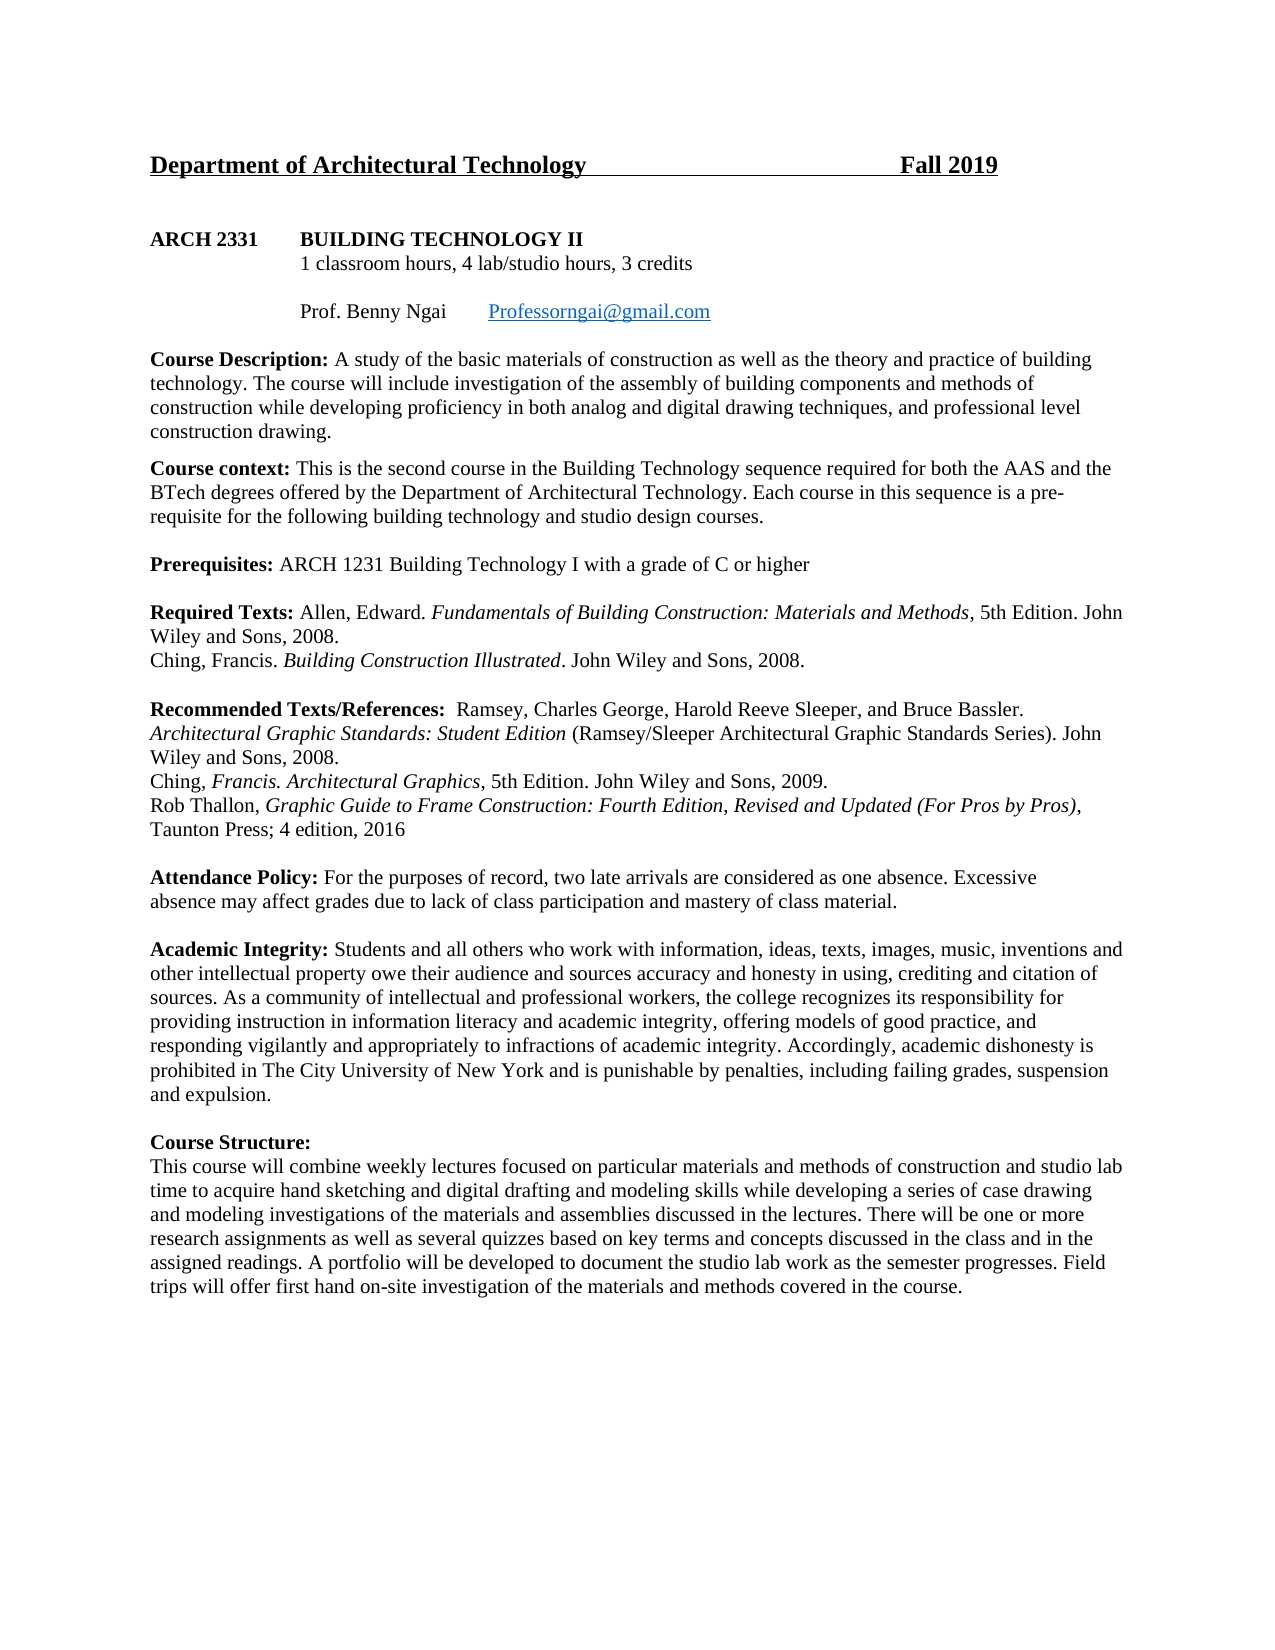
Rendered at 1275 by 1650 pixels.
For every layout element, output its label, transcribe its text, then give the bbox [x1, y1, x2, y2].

text Department of Architectural Technology Fall 2019 [150, 150, 1059, 179]
text Prerequisites: ARCH 1231 Building Technology I with a grade of C or higher [150, 552, 1125, 576]
text Course Description: A study of the basic materials of construction as well as the theory and practice of building technology. The course will include investigation of the assembly of building components and methods of construction while developing proficiency in both analog and digital drawing techniques, and professional level construction drawing. [150, 347, 1125, 443]
text Course context: This is the second course in the Building Technology sequence required for both the AAS and the BTech degrees offered by the Department of Architectural Technology. Each course in this sequence is a pre-requisite for the following building technology and studio design courses. [150, 456, 1119, 528]
text Academic Integrity: Students and all others who work with information, ideas, texts, images, music, inventions and other intellectual property owe their audience and sources accuracy and honesty in using, crediting and citation of sources. As a community of intellectual and professional workers, the college recognizes its responsibility for providing instruction in information literacy and academic integrity, offering models of good practice, and responding vigilantly and appropriately to infractions of academic integrity. Accordingly, academic dishonesty is prohibited in The City University of New York and is punishable by penalties, including failing grades, suspension and expulsion. [150, 937, 1125, 1106]
text Prof. Benny Ngai Professorngai@gmail.com [300, 299, 1059, 323]
text ARCH 2331 BUILDING TECHNOLOGY II [150, 227, 1059, 251]
text Ching, Francis. Architectural Graphics, 5th Edition. John Wiley and Sons, 2009. [150, 769, 1125, 793]
text Ching, Francis. Building Construction Illustrated. John Wiley and Sons, 2008. [150, 648, 1125, 672]
text This course will combine weekly lectures focused on particular materials and methods of construction and studio lab time to acquire hand sketching and digital drafting and modeling skills while developing a series of case drawing and modeling investigations of the materials and assemblies discussed in the lectures. There will be one or more research assignments as well as several quizzes based on key terms and concepts discussed in the class and in the assigned readings. A portfolio will be developed to document the studio lab work as the semester progresses. Field trips will offer first hand on-site investigation of the materials and methods covered in the course. [150, 1154, 1125, 1298]
text 1 classroom hours, 4 lab/studio hours, 3 credits [150, 251, 1059, 275]
text Recommended Texts/References: Ramsey, Charles George, Harold Reeve Sleeper, and Bruce Bassler. Architectural Graphic Standards: Student Edition (Ramsey/Sleeper Architectural Graphic Standards Series). John Wiley and Sons, 2008. [150, 697, 1125, 769]
text Attendance Policy: For the purposes of record, two late arrivals are considered as one absence. Excessive absence may affect grades due to lack of class participation and mastery of class material. [150, 865, 1059, 913]
text Course Structure: [150, 1130, 1125, 1154]
text Rob Thallon, Graphic Guide to Frame Construction: Fourth Edition, Revised and Updated (For Pros by Pros), Taunton Press; 4 edition, 2016 [150, 793, 1125, 841]
text Required Texts: Allen, Edward. Fundamentals of Building Construction: Materials and Methods, 5th Edition. John Wiley and Sons, 2008. [150, 600, 1125, 648]
